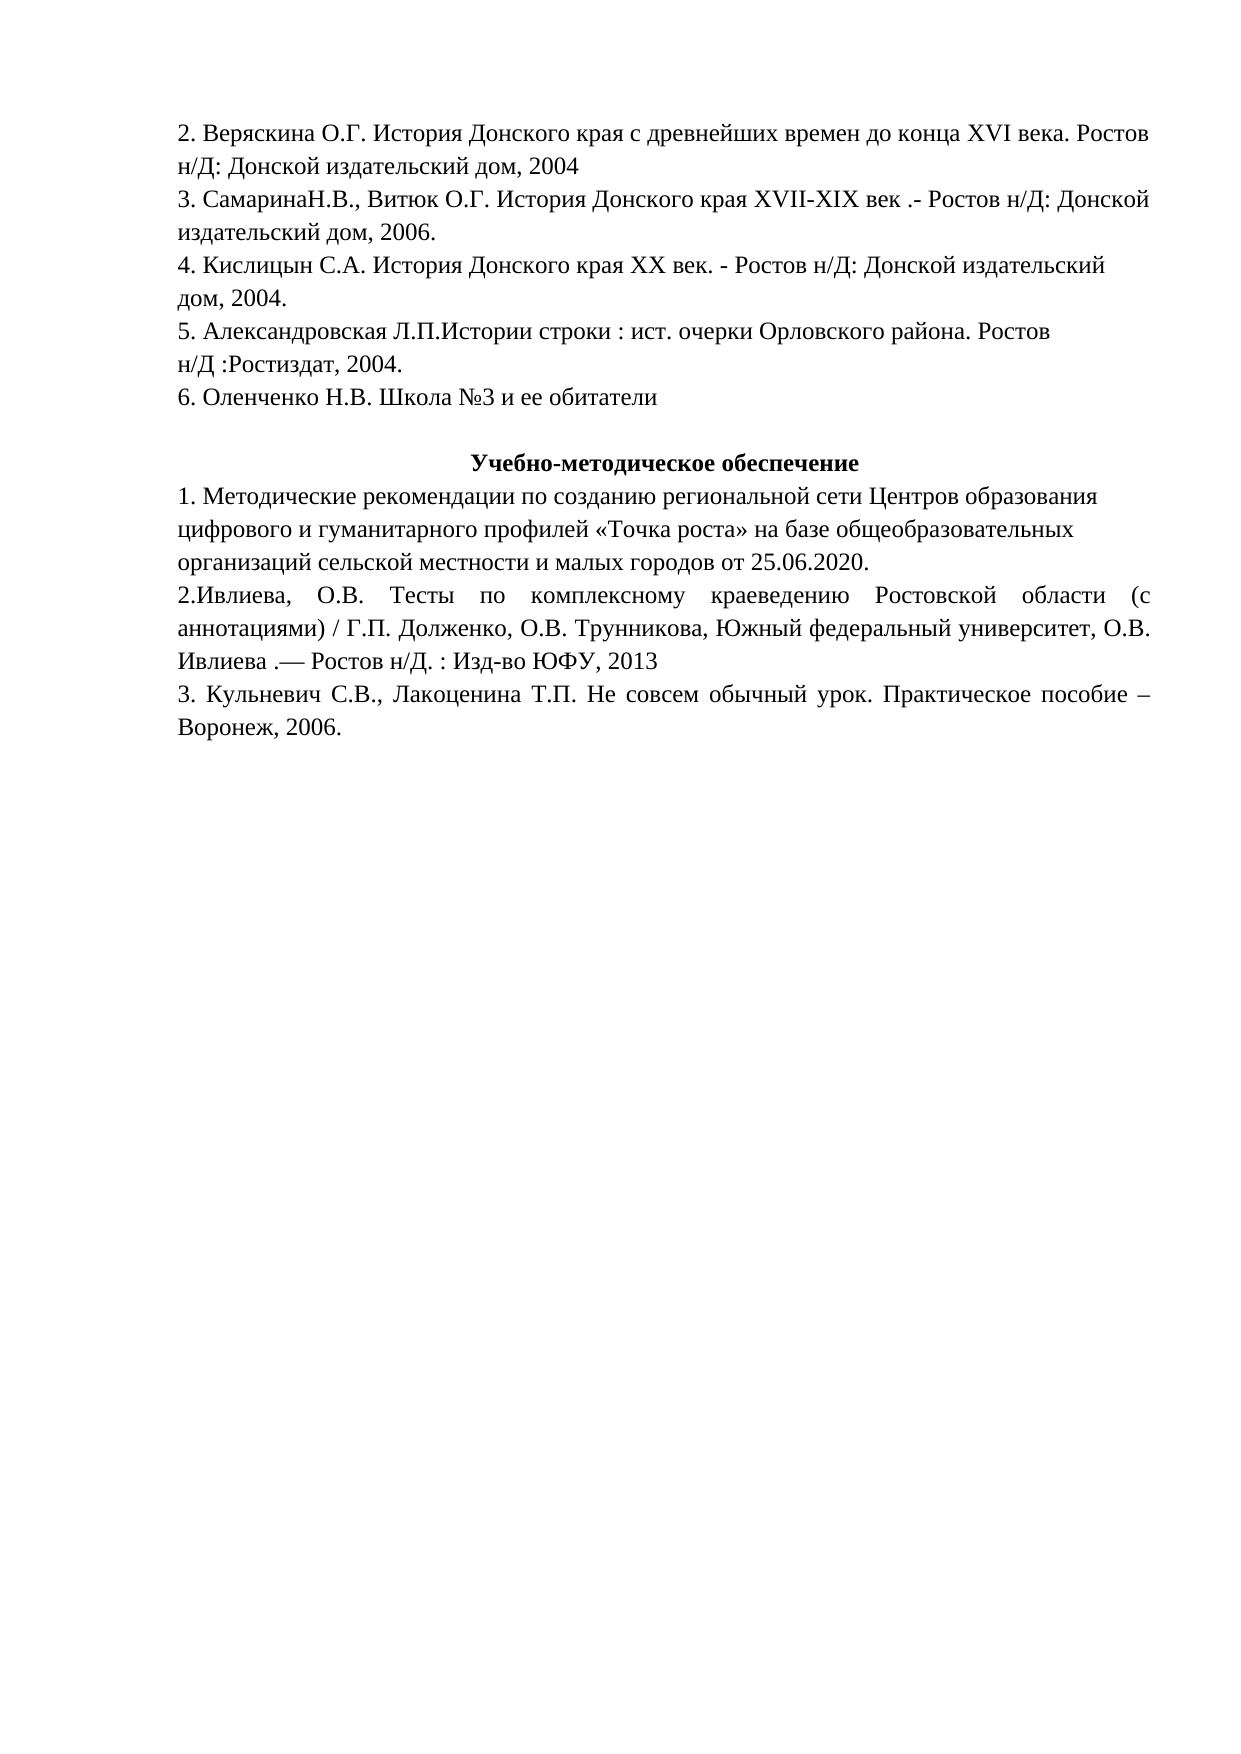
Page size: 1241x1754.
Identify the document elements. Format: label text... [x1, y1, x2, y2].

text Учебно-методическое обеспечение [177, 448, 1152, 477]
text 4. Кислицын С.А. История Донского края XX век. - Ростов н/Д: Донской издательский дом, 2004. [177, 250, 1152, 312]
text 2.Ивлиева, О.В. Тесты по комплексному краеведению Ростовской области (с аннотациями) / Г.П. Долженко, О.В. Трунникова, Южный федеральный университет, О.В. Ивлиева .— Ростов н/Д. : Изд-во ЮФУ, 2013 [177, 580, 1152, 675]
text 3. Кульневич С.В., Лакоценина Т.П. Не совсем обычный урок. Практическое пособие – Воронеж, 2006. [177, 679, 1152, 741]
text 6. Оленченко Н.В. Школа №3 и ее обитатели [177, 382, 1152, 411]
text 3. СамаринаН.В., Витюк О.Г. История Донского края XVII-XIX век .- Ростов н/Д: Донской издательский дом, 2006. [177, 184, 1152, 246]
text 2. Веряскина О.Г. История Донского края с древнейших времен до конца XVI века. Ростов н/Д: Донской издательский дом, 2004 [177, 118, 1152, 180]
text 1. Методические рекомендации по созданию региональной сети Центров образования цифрового и гуманитарного профилей «Точка роста» на базе общеобразовательных организаций сельской местности и малых городов от 25.06.2020. [177, 481, 1152, 576]
text 5. Александровская Л.П.Истории строки : ист. очерки Орловского района. Ростов н/Д :Ростиздат, 2004. [177, 316, 1152, 378]
